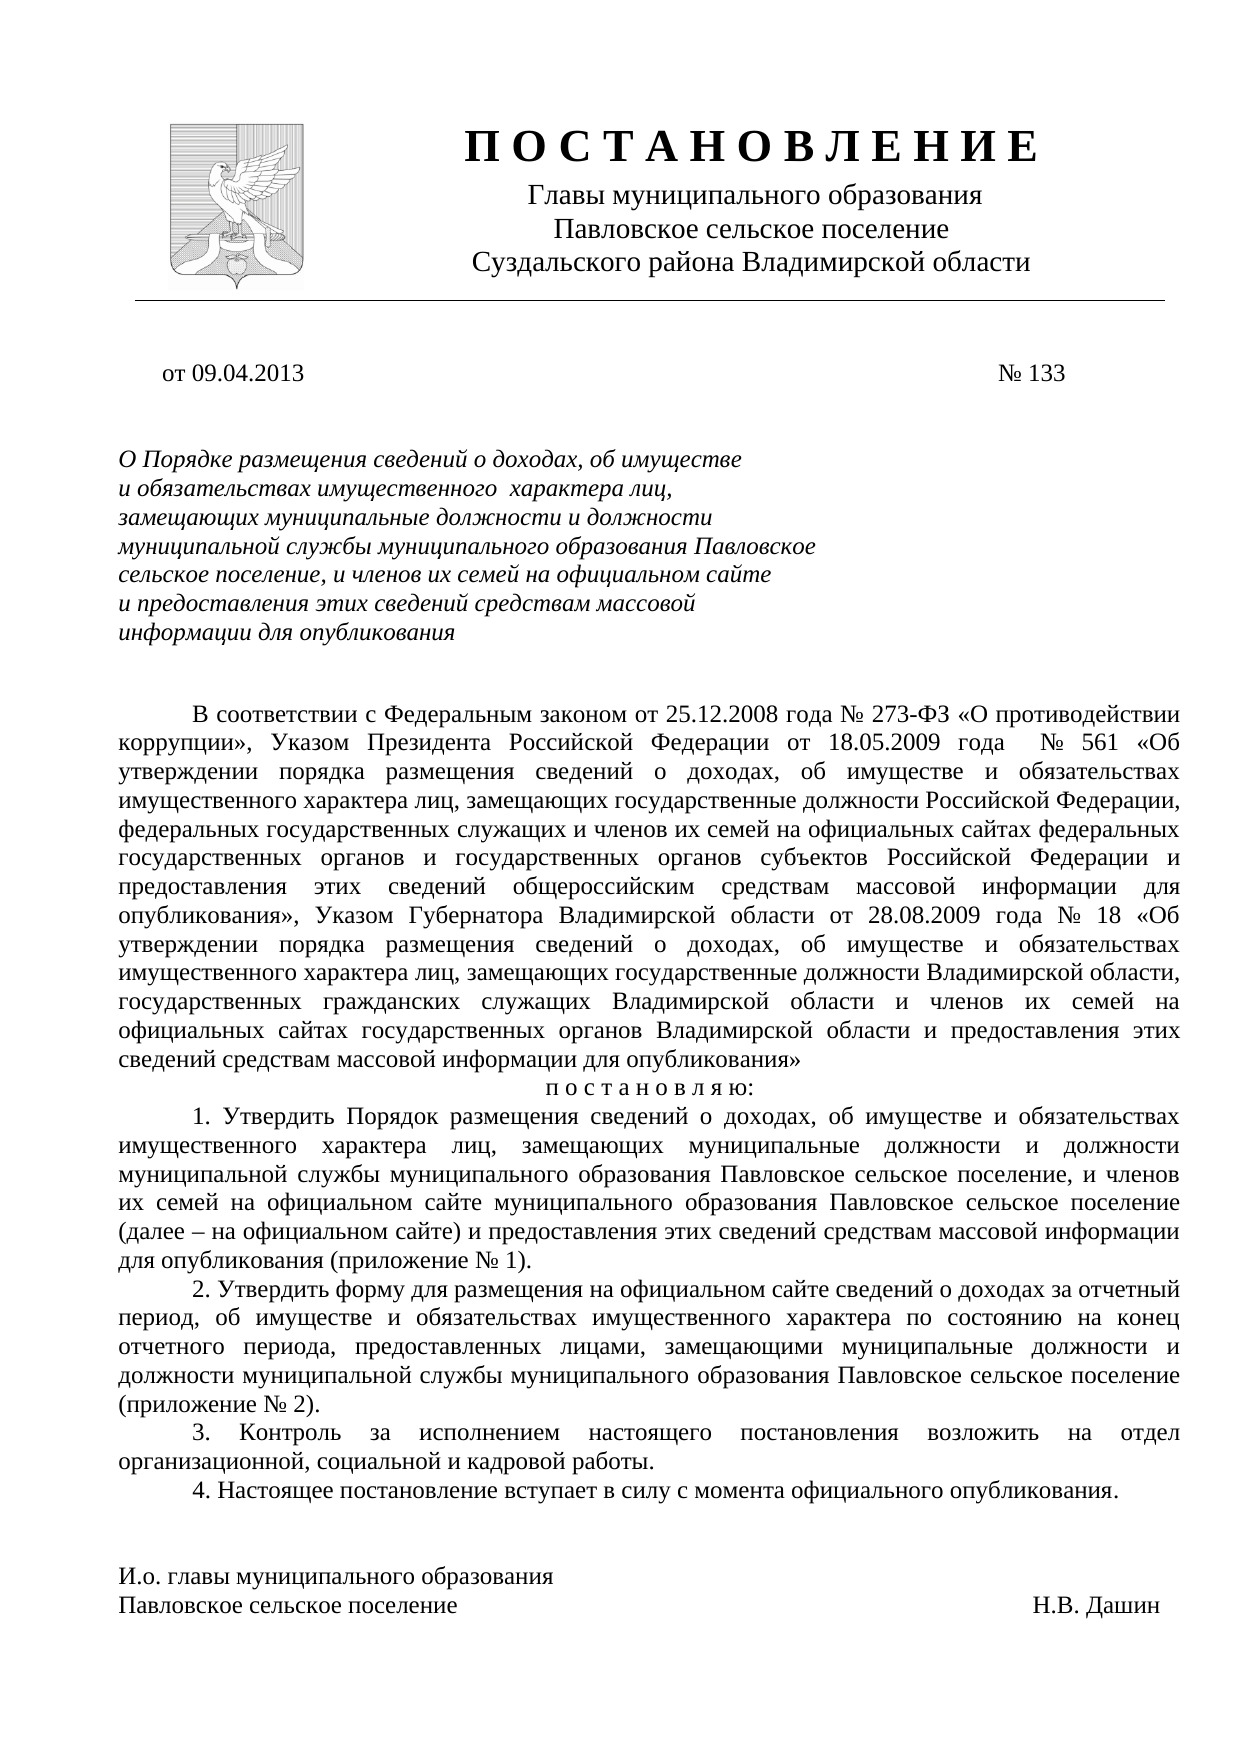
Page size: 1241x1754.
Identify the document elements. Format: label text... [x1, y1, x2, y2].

text Павловское сельское поселение Н.В. Дашин [118, 1590, 1181, 1619]
text И.о. главы муниципального образования [118, 1561, 1181, 1590]
table_header П О С Т А Н О В Л Е Н И Е Главы муниципального образования Павловское сельское поселение Суздальского района Владимирской области [338, 94, 1165, 300]
text сельское поселение, и членов их семей на официальном сайте [118, 559, 1131, 588]
text замещающих муниципальные должности и должности [118, 502, 1131, 531]
text информации для опубликования [118, 617, 1131, 646]
title от 09.04.2013 № 133 [118, 358, 1181, 387]
title 4. Настоящее постановление вступает в силу с момента официального опубликования. [118, 1475, 1181, 1504]
text и обязательствах имущественного характера лиц, [118, 473, 1131, 502]
text и предоставления этих сведений средствам массовой [118, 588, 1131, 617]
table_header [135, 94, 338, 300]
text муниципальной службы муниципального образования Павловское [118, 531, 1131, 559]
title п о с т а н о в л я ю: [118, 1072, 1181, 1101]
title В соответствии с Федеральным законом от 25.12.2008 года № 273-ФЗ «О противодействии коррупции», Указом Президента Российской Федерации от 18.05.2009 года № 561 «Об утверждении порядка размещения сведений о доходах, об имуществе и обязательствах имущественного характера лиц, замещающих государственные должности Российской Федерации, федеральных государственных служащих и членов их семей на официальных сайтах федеральных государственных органов и государственных органов субъектов Российской Федерации и предоставления этих сведений общероссийским средствам массовой информации для опубликования», Указом Губернатора Владимирской области от 28.08.2009 года № 18 «Об утверждении порядка размещения сведений о доходах, об имуществе и обязательствах имущественного характера лиц, замещающих государственные должности Владимирской области, государственных гражданских служащих Владимирской области и членов их семей на официальных сайтах государственных органов Владимирской области и предоставления этих сведений средствам массовой информации для опубликования» [118, 699, 1181, 1072]
text 1. Утвердить Порядок размещения сведений о доходах, об имуществе и обязательствах имущественного характера лиц, замещающих муниципальные должности и должности муниципальной службы муниципального образования Павловское сельское поселение, и членов их семей на официальном сайте муниципального образования Павловское сельское поселение (далее – на официальном сайте) и предоставления этих сведений средствам массовой информации для опубликования (приложение № 1). [118, 1101, 1181, 1274]
text О Порядке размещения сведений о доходах, об имуществе [118, 444, 1131, 473]
picture [168, 122, 305, 290]
text 3. Контроль за исполнением настоящего постановления возложить на отдел организационной, социальной и кадровой работы. [118, 1417, 1181, 1475]
text 2. Утвердить форму для размещения на официальном сайте сведений о доходах за отчетный период, об имуществе и обязательствах имущественного характера по состоянию на конец отчетного периода, предоставленных лицами, замещающими муниципальные должности и должности муниципальной службы муниципального образования Павловское сельское поселение (приложение № 2). [118, 1274, 1181, 1417]
